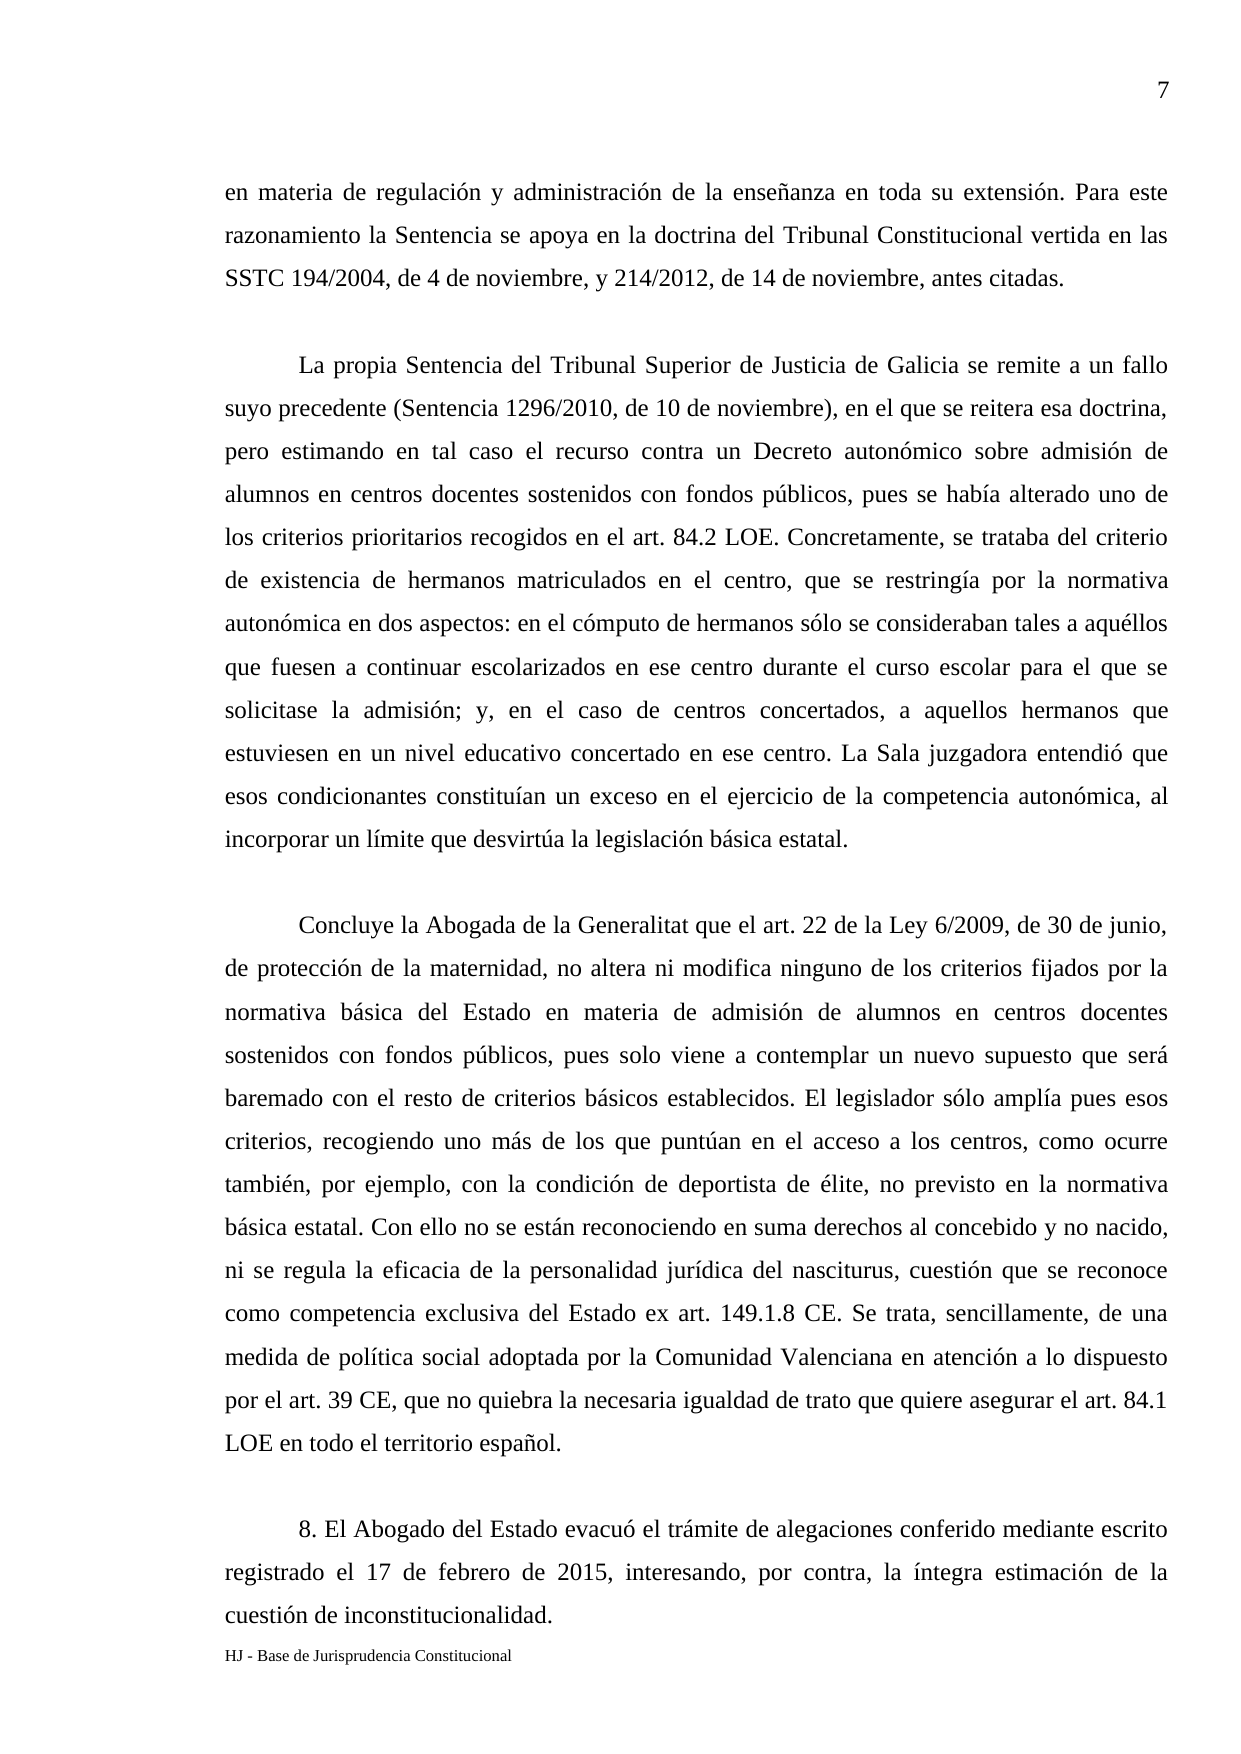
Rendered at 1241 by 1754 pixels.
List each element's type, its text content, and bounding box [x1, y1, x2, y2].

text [224, 177, 1169, 292]
text 8. El Abogado del Estado evacuó el trámite de alegaciones conferido mediante escrito registrado el 17 de febrero de 2015, interesando, por contra, la íntegra estimación de la cuestión de inconstitucionalidad. [224, 1514, 1169, 1629]
text Concluye la Abogada de la Generalitat que el art. 22 de la Ley 6/2009, de 30 de junio, de protección de la maternidad, no altera ni modifica ninguno de los criterios fijados por la normativa básica del Estado en materia de admisión de alumnos en centros docentes sostenidos con fondos públicos, pues solo viene a contemplar un nuevo supuesto que será baremado con el resto de criterios básicos establecidos. El legislador sólo amplía pues esos criterios, recogiendo uno más de los que puntúan en el acceso a los centros, como ocurre también, por ejemplo, con la condición de deportista de élite, no previsto en la normativa básica estatal. Con ello no se están reconociendo en suma derechos al concebido y no nacido, ni se regula la eficacia de la personalidad jurídica del nasciturus, cuestión que se reconoce como competencia exclusiva del Estado ex art. 149.1.8 CE. Se trata, sencillamente, de una medida de política social adoptada por la Comunidad Valenciana en atención a lo dispuesto por el art. 39 CE, que no quiebra la necesaria igualdad de trato que quiere asegurar el art. 84.1 LOE en todo el territorio español. [224, 910, 1169, 1457]
text La propia Sentencia del Tribunal Superior de Justicia de Galicia se remite a un fallo suyo precedente (Sentencia 1296/2010, de 10 de noviembre), en el que se reitera esa doctrina, pero estimando en tal caso el recurso contra un Decreto autonómico sobre admisión de alumnos en centros docentes sostenidos con fondos públicos, pues se había alterado uno de los criterios prioritarios recogidos en el art. 84.2 LOE. Concretamente, se trataba del criterio de existencia de hermanos matriculados en el centro, que se restringía por la normativa autonómica en dos aspectos: en el cómputo de hermanos sólo se consideraban tales a aquéllos que fuesen a continuar escolarizados en ese centro durante el curso escolar para el que se solicitase la admisión; y, en el caso de centros concertados, a aquellos hermanos que estuviesen en un nivel educativo concertado en ese centro. La Sala juzgadora entendió que esos condicionantes constituían un exceso en el ejercicio de la competencia autonómica, al incorporar un límite que desvirtúa la legislación básica estatal. [224, 350, 1169, 853]
